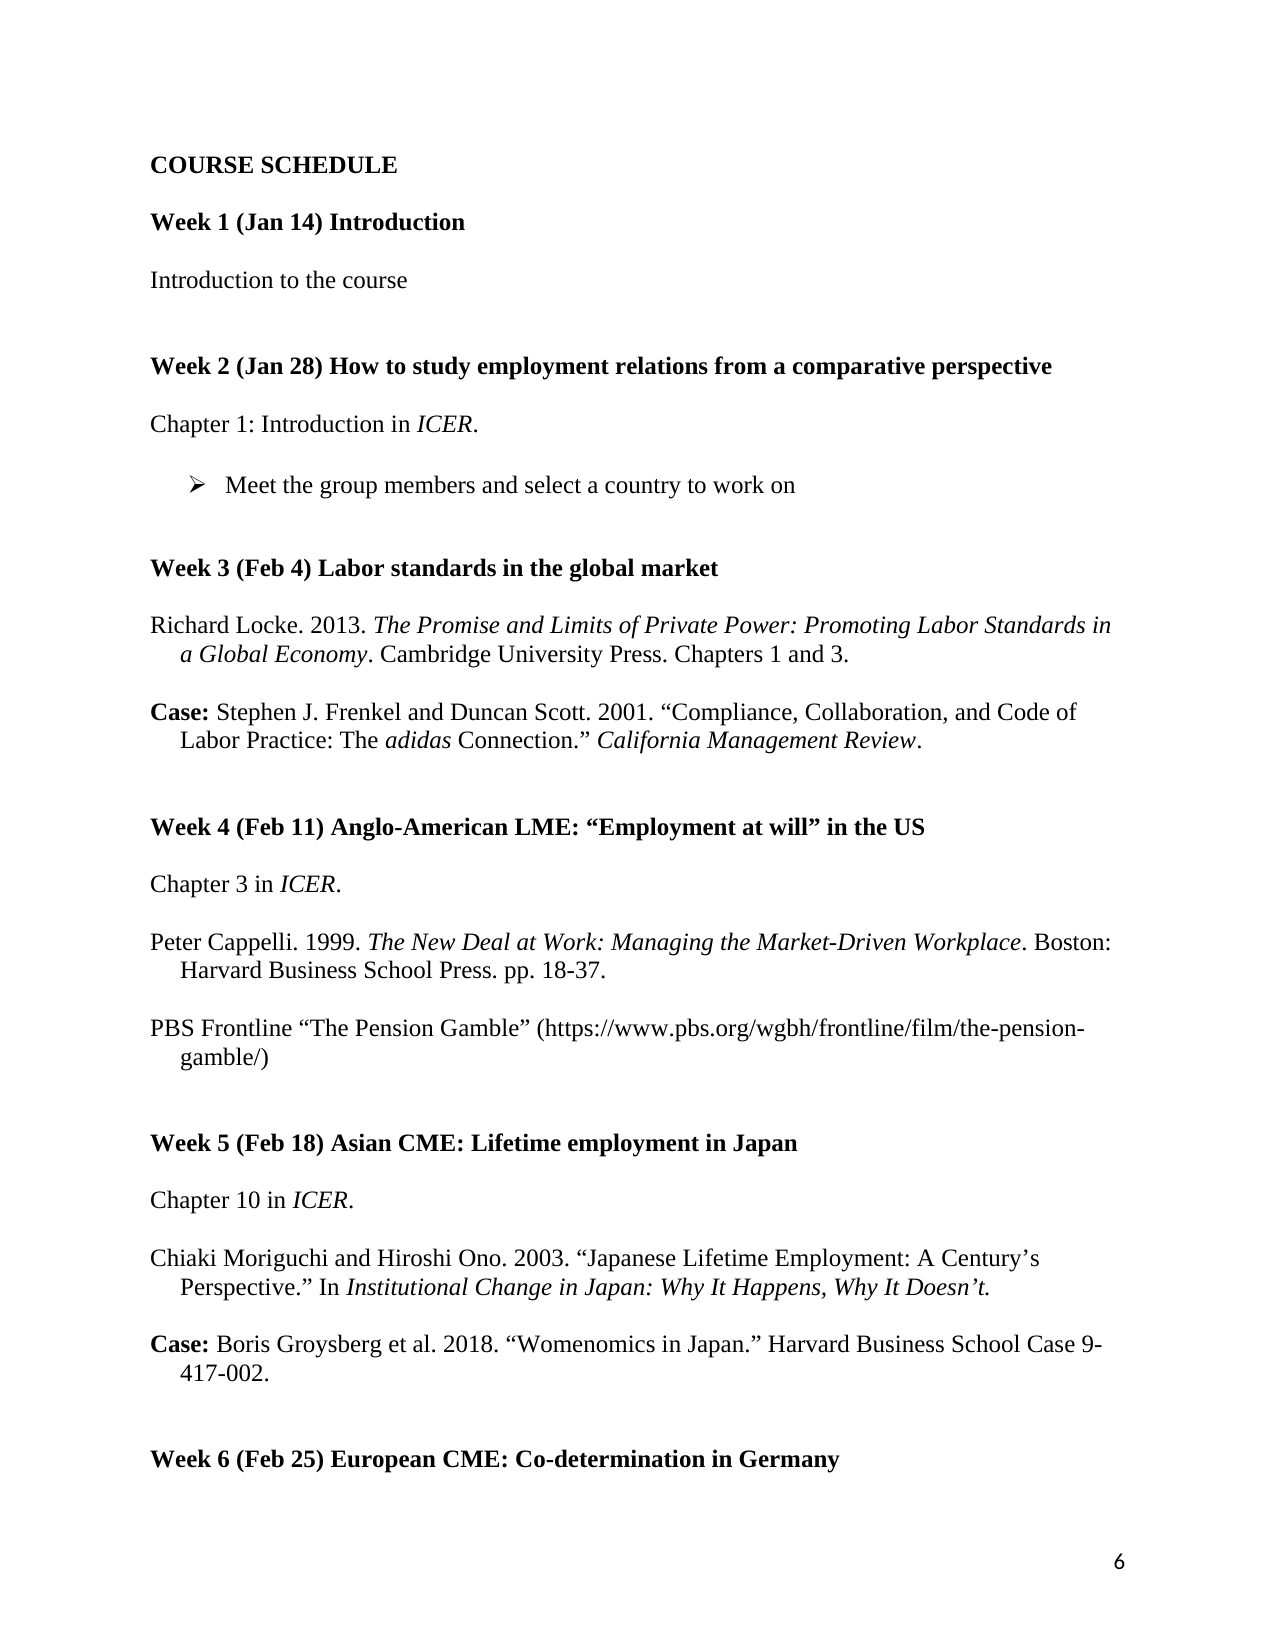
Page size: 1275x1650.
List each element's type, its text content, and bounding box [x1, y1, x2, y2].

text Introduction to the course [150, 265, 1125, 294]
text Week 1 (Jan 14) Introduction [150, 207, 1125, 236]
text COURSE SCHEDULE [150, 150, 1125, 179]
text Chapter 1: Introduction in ICER. [150, 409, 1125, 437]
text Case: Boris Groysberg et al. 2018. “Womenomics in Japan.” Harvard Business School Case 9-417-002. [150, 1329, 1125, 1387]
text Week 3 (Feb 4) Labor standards in the global market [150, 553, 1125, 582]
text Richard Locke. 2013. The Promise and Limits of Private Power: Promoting Labor Standards in a Global Economy. Cambridge University Press. Chapters 1 and 3. [150, 611, 1125, 668]
text Week 2 (Jan 28) How to study employment relations from a comparative perspective [150, 351, 1125, 380]
text Week 6 (Feb 25) European CME: Co-determination in Germany [150, 1444, 1125, 1473]
text Week 5 (Feb 18) Asian CME: Lifetime employment in Japan [150, 1128, 1125, 1157]
text Chapter 3 in ICER. [150, 869, 1125, 898]
list Meet the group members and select a country to work on [187, 471, 1125, 499]
text Case: Stephen J. Frenkel and Duncan Scott. 2001. “Compliance, Collaboration, and Code of Labor Practice: The adidas Connection.” California Management Review. [150, 697, 1125, 754]
text Chiaki Moriguchi and Hiroshi Ono. 2003. “Japanese Lifetime Employment: A Century’s Perspective.” In Institutional Change in Japan: Why It Happens, Why It Doesn’t. [150, 1243, 1125, 1301]
text Peter Cappelli. 1999. The New Deal at Work: Managing the Market-Driven Workplace. Boston: Harvard Business School Press. pp. 18-37. [150, 927, 1125, 984]
text PBS Frontline “The Pension Gamble” (https://www.pbs.org/wgbh/frontline/film/the-pension-gamble/) [150, 1013, 1125, 1071]
text Chapter 10 in ICER. [150, 1186, 1125, 1214]
text Week 4 (Feb 11) Anglo-American LME: “Employment at will” in the US [150, 812, 1125, 841]
